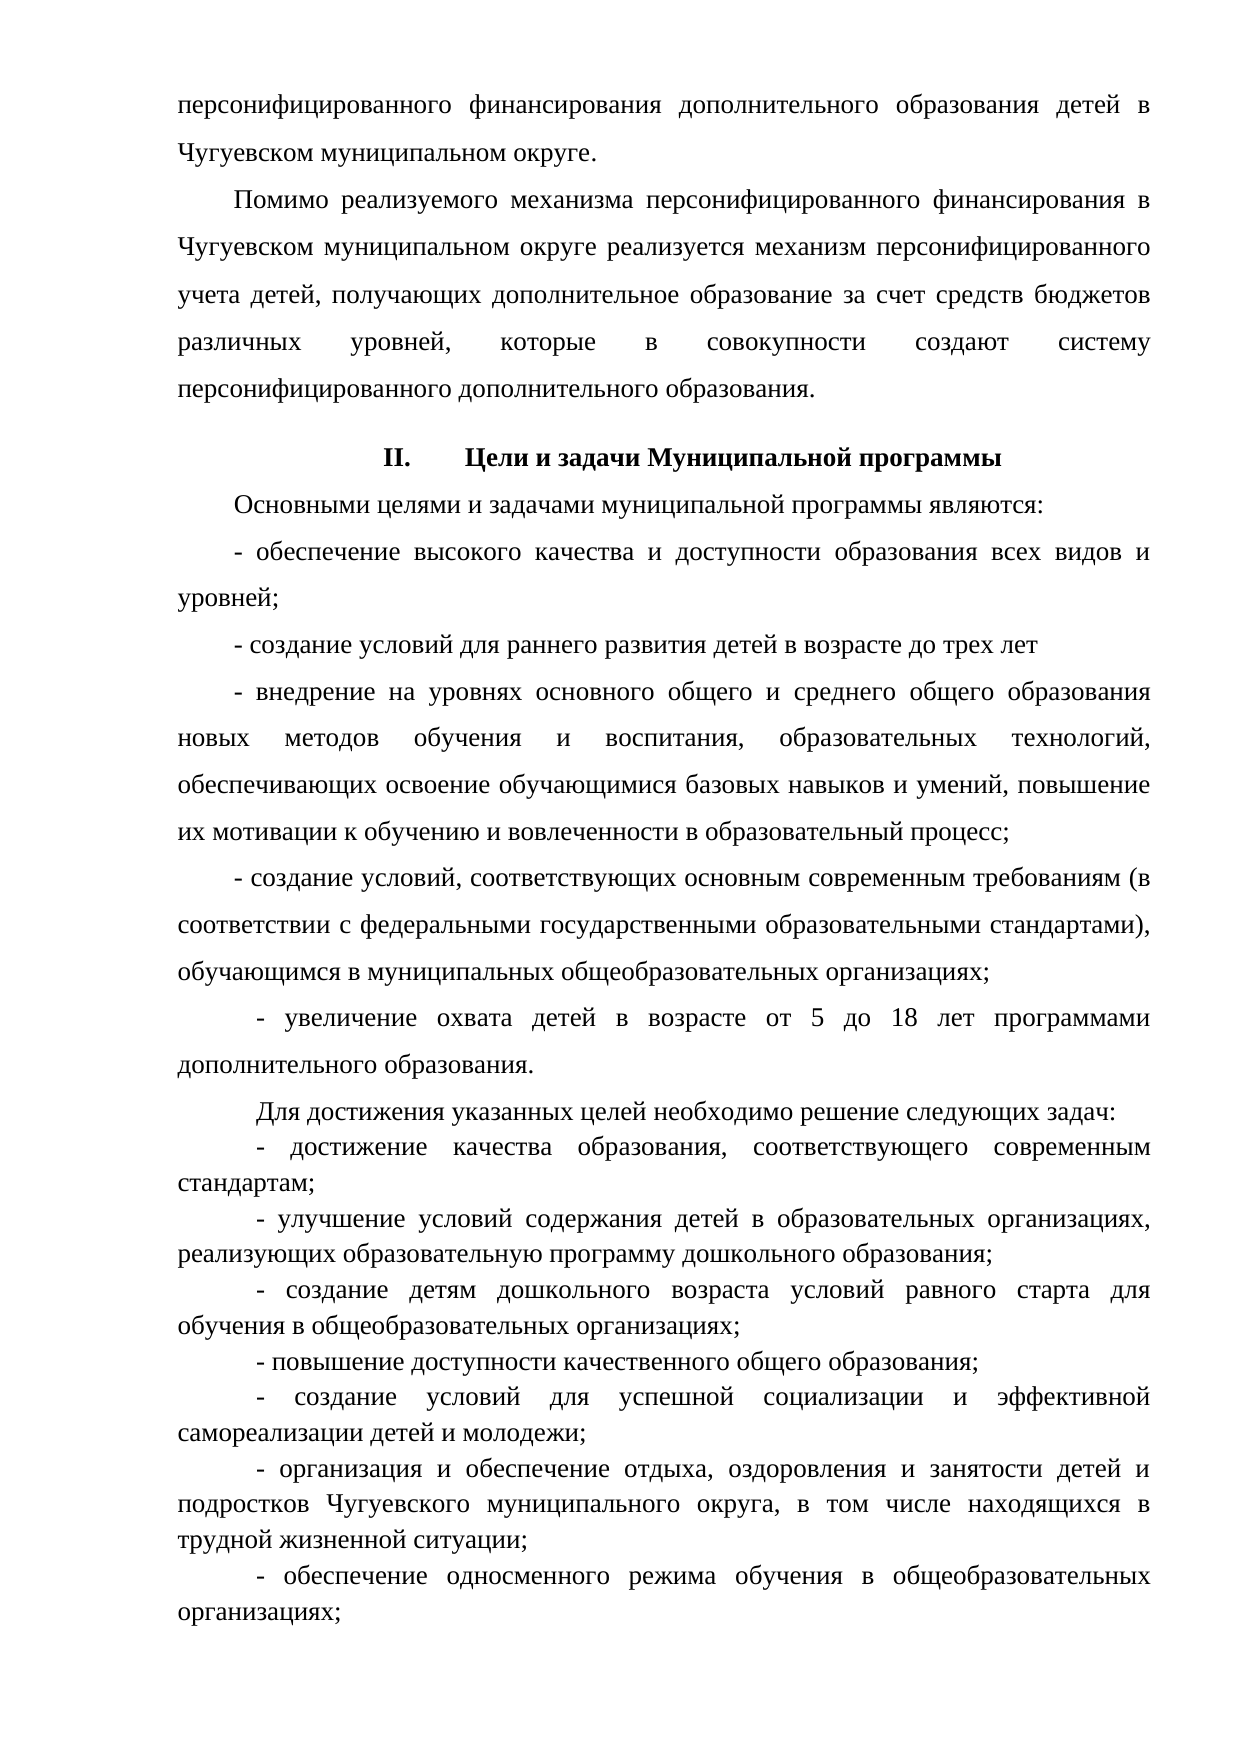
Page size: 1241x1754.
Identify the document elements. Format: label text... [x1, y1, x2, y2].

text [177, 89, 1152, 167]
text - достижение качества образования, соответствующего современным стандартам; [177, 1130, 1152, 1197]
text - организация и обеспечение отдыха, оздоровления и занятости детей и подростков Чугуевского муниципального округа, в том числе находящихся в трудной жизненной ситуации; [177, 1452, 1152, 1554]
text - обеспечение высокого качества и доступности образования всех видов и уровней; [177, 534, 1152, 612]
text - внедрение на уровнях основного общего и среднего общего образования новых методов обучения и воспитания, образовательных технологий, обеспечивающих освоение обучающимися базовых навыков и умений, повышение их мотивации к обучению и вовлеченности в образовательный процесс; [177, 674, 1152, 846]
text Помимо реализуемого механизма персонифицированного финансирования в Чугуевском муниципальном округе реализуется механизм персонифицированного учета детей, получающих дополнительное образование за счет средств бюджетов различных уровней, которые в совокупности создают систему персонифицированного дополнительного образования. [177, 183, 1152, 403]
text II. Цели и задачи Муниципальной программы [177, 441, 1152, 472]
text Основными целями и задачами муниципальной программы являются: [177, 488, 1152, 519]
text - улучшение условий содержания детей в образовательных организациях, реализующих образовательную программу дошкольного образования; [177, 1202, 1152, 1269]
text - обеспечение односменного режима обучения в общеобразовательных организациях; [177, 1559, 1152, 1626]
text - создание условий для успешной социализации и эффективной самореализации детей и молодежи; [177, 1380, 1152, 1447]
text - повышение доступности качественного общего образования; [177, 1345, 1152, 1376]
text Для достижения указанных целей необходимо решение следующих задач: [177, 1094, 1152, 1126]
text - создание детям дошкольного возраста условий равного старта для обучения в общеобразовательных организациях; [177, 1273, 1152, 1340]
text - создание условий для раннего развития детей в возрасте до трех лет [177, 628, 1152, 659]
text - увеличение охвата детей в возрасте от 5 до 18 лет программами дополнительного образования. [177, 1001, 1152, 1079]
text - создание условий, соответствующих основным современным требованиям (в соответствии с федеральными государственными образовательными стандартами), обучающимся в муниципальных общеобразовательных организациях; [177, 861, 1152, 986]
